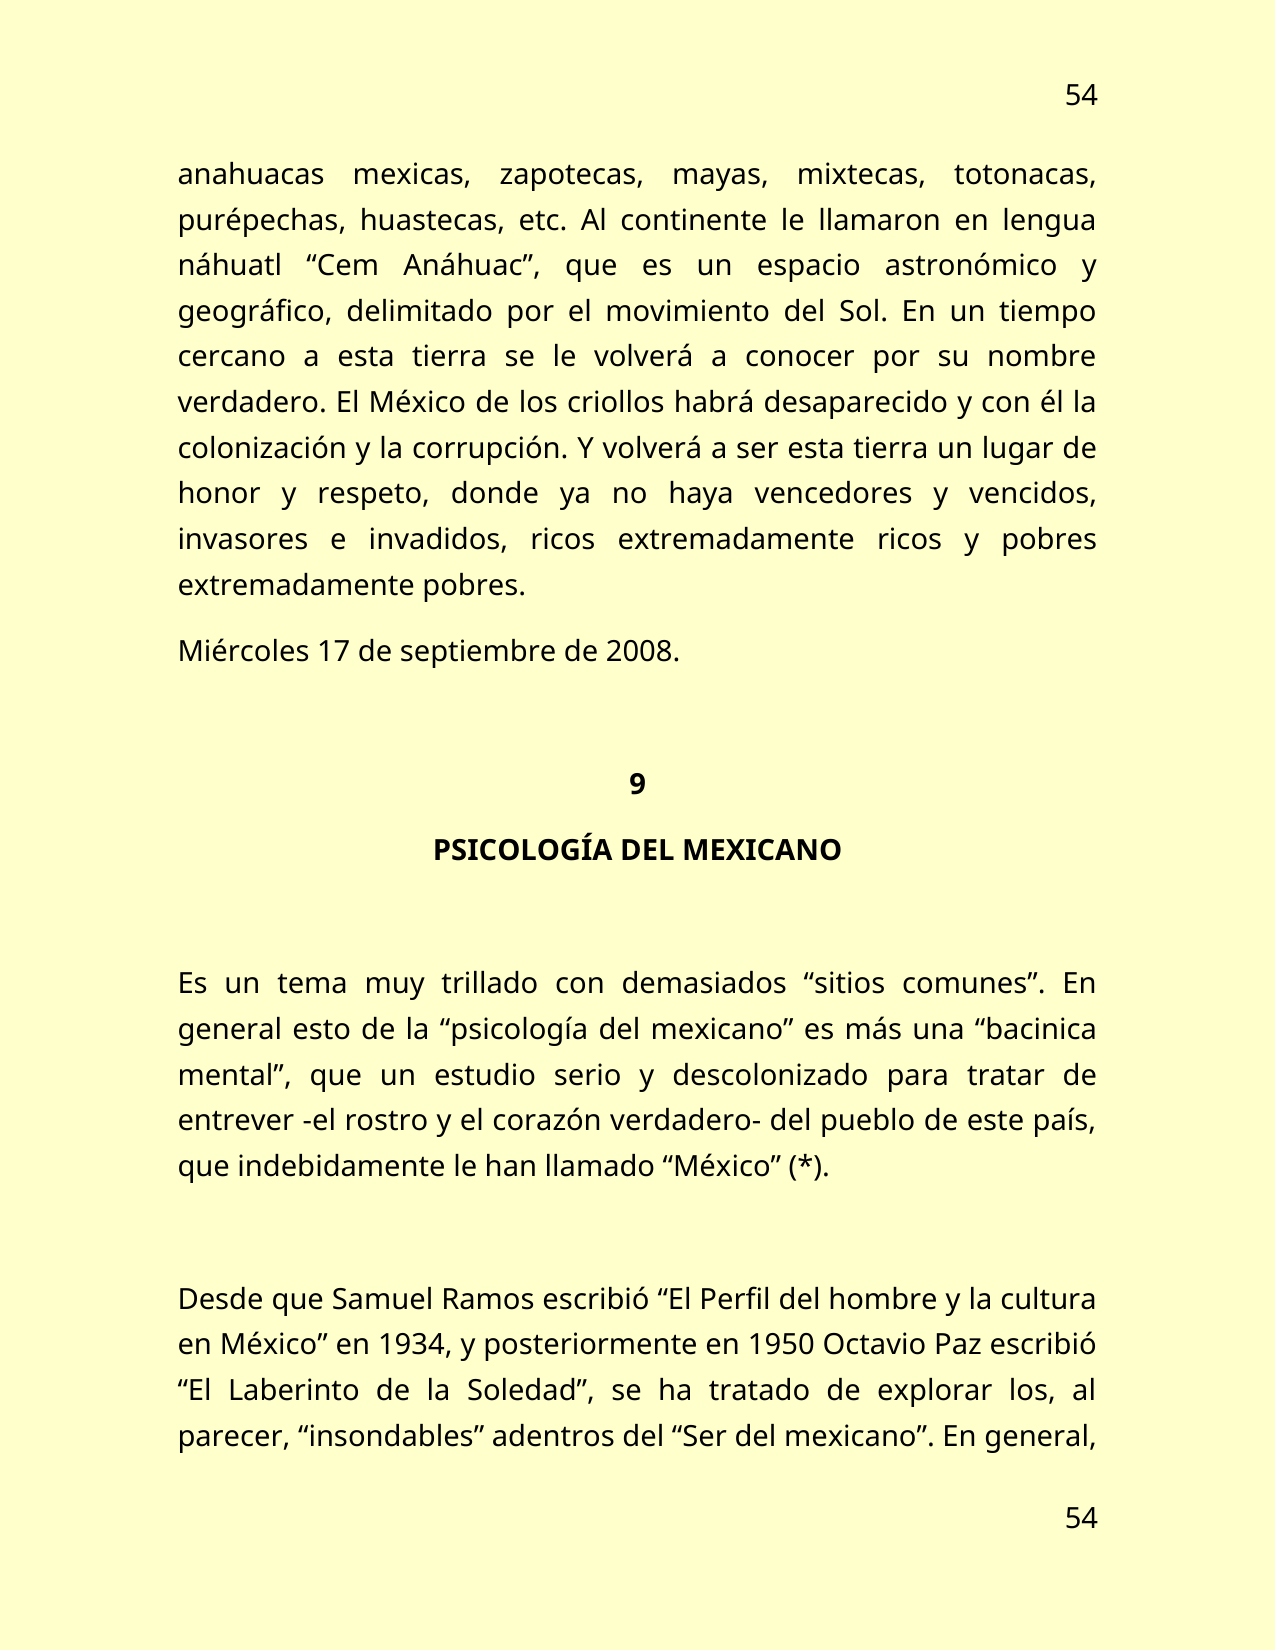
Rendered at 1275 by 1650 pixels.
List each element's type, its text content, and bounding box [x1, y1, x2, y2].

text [177, 153, 1098, 603]
text Es un tema muy trillado con demasiados “sitios comunes”. En general esto de la “psicología del mexicano” es más una “bacinica mental”, que un estudio serio y descolonizado para tratar de entrever -el rostro y el corazón verdadero- del pueblo de este país, que indebidamente le han llamado “México” (*). [177, 962, 1098, 1185]
text PSICOLOGÍA DEL MEXICANO [177, 829, 1098, 869]
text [177, 1278, 1098, 1454]
text Miércoles 17 de septiembre de 2008. [177, 630, 1098, 670]
text 9 [177, 763, 1098, 803]
